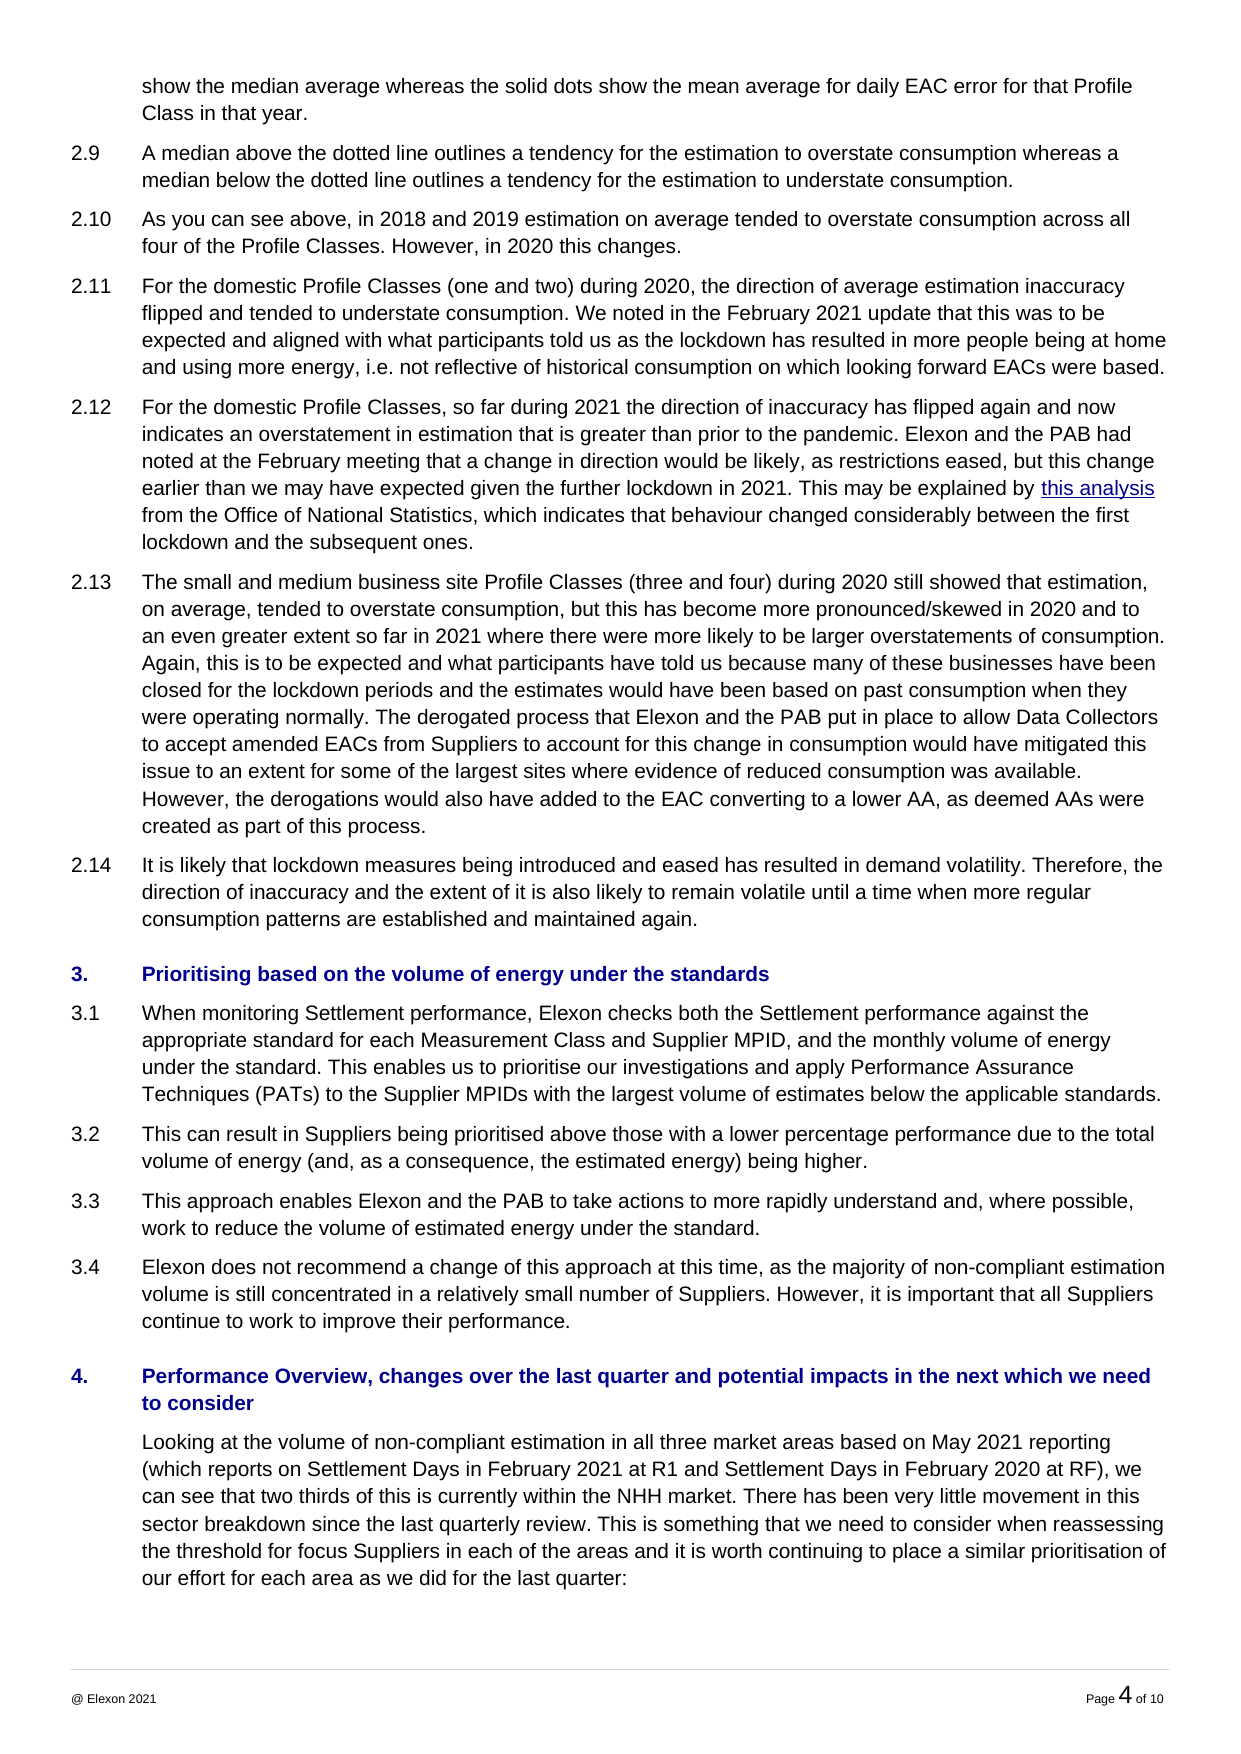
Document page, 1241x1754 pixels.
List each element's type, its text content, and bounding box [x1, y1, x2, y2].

list This can result in Suppliers being prioritised above those with a lower percentage performance due to the total volume of energy (and, as a consequence, the estimated energy) being higher. [71, 1119, 1169, 1173]
list The small and medium business site Profile Classes (three and four) during 2020 still showed that estimation, on average, tended to overstate consumption, but this has become more pronounced/skewed in 2020 and to an even greater extent so far in 2021 where there were more likely to be larger overstatements of consumption. Again, this is to be expected and what participants have told us because many of these businesses have been closed for the lockdown periods and the estimates would have been based on past consumption when they were operating normally. The derogated process that Elexon and the PAB put in place to allow Data Collectors to accept amended EACs from Suppliers to account for this change in consumption would have mitigated this issue to an extent for some of the largest sites where evidence of reduced consumption was available. However, the derogations would also have added to the EAC converting to a lower AA, as deemed AAs were created as part of this process. [71, 567, 1169, 837]
list A median above the dotted line outlines a tendency for the estimation to overstate consumption whereas a median below the dotted line outlines a tendency for the estimation to understate consumption. [71, 137, 1169, 192]
list Performance Overview, changes over the last quarter and potential impacts in the next which we need to consider [71, 1360, 1169, 1414]
list As you can see above, in 2018 and 2019 estimation on average tended to overstate consumption across all four of the Profile Classes. However, in 2020 this changes. [71, 204, 1169, 258]
list It is likely that lockdown measures being introduced and eased has resulted in demand volatility. Therefore, the direction of inaccuracy and the extent of it is also likely to remain volatile until a time when more regular consumption patterns are established and maintained again. [71, 850, 1169, 931]
list Elexon does not recommend a change of this approach at this time, as the majority of non-compliant estimation volume is still concentrated in a relatively small number of Suppliers. However, it is important that all Suppliers continue to work to improve their performance. [71, 1252, 1169, 1333]
list For the domestic Profile Classes (one and two) during 2020, the direction of average estimation inaccuracy flipped and tended to understate consumption. We noted in the February 2021 update that this was to be expected and aligned with what participants told us as the lockdown has resulted in more people being at home and using more energy, i.e. not reflective of historical consumption on which looking forward EACs were based. [71, 271, 1169, 379]
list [71, 71, 1169, 125]
list When monitoring Settlement performance, Elexon checks both the Settlement performance against the appropriate standard for each Measurement Class and Supplier MPID, and the monthly volume of energy under the standard. This enables us to prioritise our investigations and apply Performance Assurance Techniques (PATs) to the Supplier MPIDs with the largest volume of estimates below the applicable standards. [71, 998, 1169, 1106]
text Looking at the volume of non-compliant estimation in all three market areas based on May 2021 reporting (which reports on Settlement Days in February 2021 at R1 and Settlement Days in February 2020 at RF), we can see that two thirds of this is currently within the NHH market. There has been very little movement in this sector breakdown since the last quarterly review. This is something that we need to consider when reassessing the threshold for focus Suppliers in each of the areas and it is worth continuing to place a similar prioritisation of our effort for each area as we did for the last quarter: [142, 1427, 1169, 1589]
list For the domestic Profile Classes, so far during 2021 the direction of inaccuracy has flipped again and now indicates an overstatement in estimation that is greater than prior to the pandemic. Elexon and the PAB had noted at the February meeting that a change in direction would be likely, as restrictions eased, but this change earlier than we may have expected given the further lockdown in 2021. This may be explained by this analysis from the Office of National Statistics, which indicates that behaviour changed considerably between the first lockdown and the subsequent ones. [71, 392, 1169, 554]
list This approach enables Elexon and the PAB to take actions to more rapidly understand and, where possible, work to reduce the volume of estimated energy under the standard. [71, 1185, 1169, 1239]
list Prioritising based on the volume of energy under the standards [71, 958, 1169, 985]
